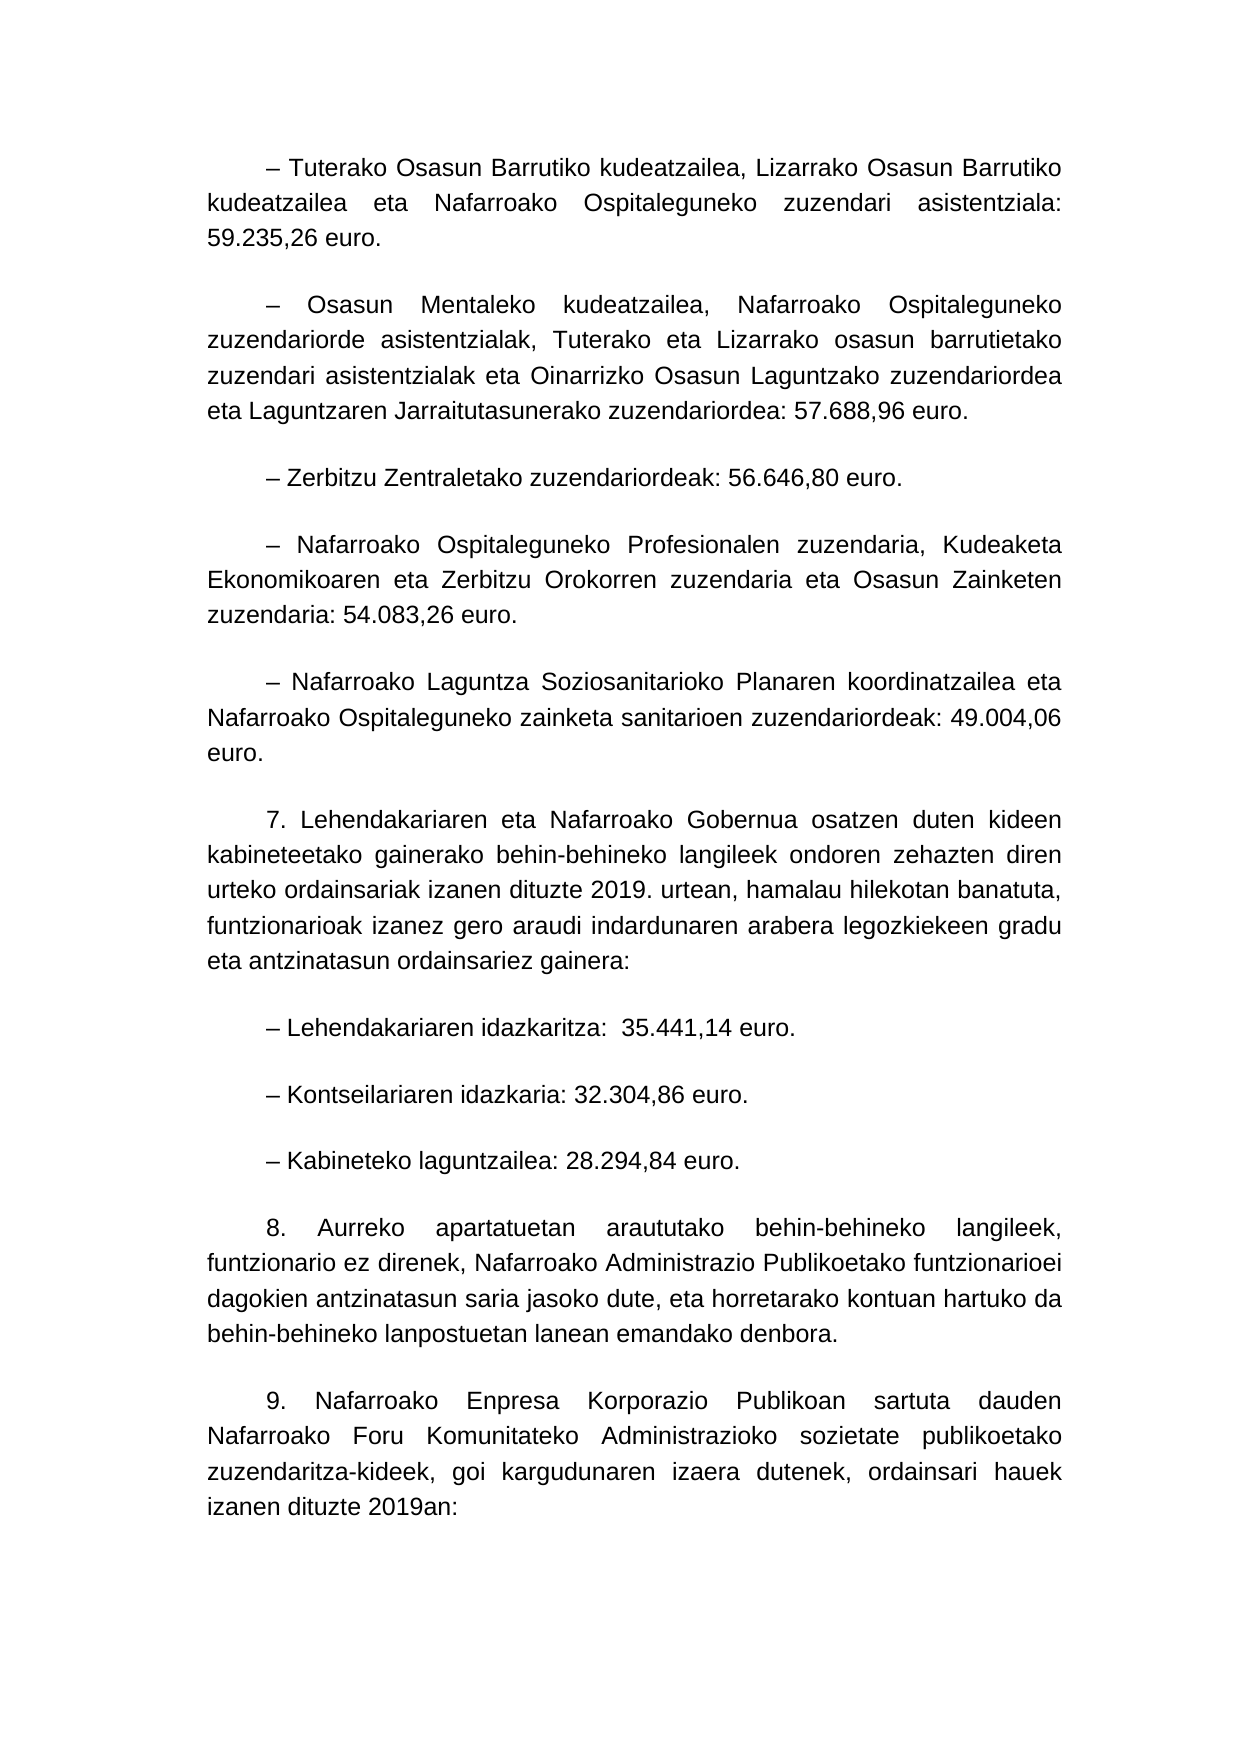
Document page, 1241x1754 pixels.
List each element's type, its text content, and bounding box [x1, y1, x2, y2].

text 9. Nafarroako Enpresa Korporazio Publikoan sartuta dauden Nafarroako Foru Komunitateko Administrazioko sozietate publikoetako zuzendaritza-kideek, goi kargudunaren izaera dutenek, ordainsari hauek izanen dituzte 2019an: [207, 1381, 1063, 1523]
text – Kontseilariaren idazkaria: 32.304,86 euro. [207, 1075, 1063, 1110]
text – Kabineteko laguntzailea: 28.294,84 euro. [207, 1141, 1063, 1177]
text – Nafarroako Laguntza Soziosanitarioko Planaren koordinatzailea eta Nafarroako Ospitaleguneko zainketa sanitarioen zuzendariordeak: 49.004,06 euro. [207, 662, 1063, 768]
text – Nafarroako Ospitaleguneko Profesionalen zuzendaria, Kudeaketa Ekonomikoaren eta Zerbitzu Orokorren zuzendaria eta Osasun Zainketen zuzendaria: 54.083,26 euro. [207, 525, 1063, 631]
text – Tuterako Osasun Barrutiko kudeatzailea, Lizarrako Osasun Barrutiko kudeatzailea eta Nafarroako Ospitaleguneko zuzendari asistentziala: 59.235,26 euro. [207, 148, 1063, 254]
text – Osasun Mentaleko kudeatzailea, Nafarroako Ospitaleguneko zuzendariorde asistentzialak, Tuterako eta Lizarrako osasun barrutietako zuzendari asistentzialak eta Oinarrizko Osasun Laguntzako zuzendariordea eta Laguntzaren Jarraitutasunerako zuzendariordea: 57.688,96 euro. [207, 285, 1063, 427]
text – Lehendakariaren idazkaritza: 35.441,14 euro. [207, 1008, 1063, 1043]
text 7. Lehendakariaren eta Nafarroako Gobernua osatzen duten kideen kabineteetako gainerako behin-behineko langileek ondoren zehazten diren urteko ordainsariak izanen dituzte 2019. urtean, hamalau hilekotan banatuta, funtzionarioak izanez gero araudi indardunaren arabera legozkiekeen gradu eta antzinatasun ordainsariez gainera: [207, 800, 1063, 977]
text – Zerbitzu Zentraletako zuzendariordeak: 56.646,80 euro. [207, 458, 1063, 493]
text 8. Aurreko apartatuetan araututako behin-behineko langileek, funtzionario ez direnek, Nafarroako Administrazio Publikoetako funtzionarioei dagokien antzinatasun saria jasoko dute, eta horretarako kontuan hartuko da behin-behineko lanpostuetan lanean emandako denbora. [207, 1208, 1063, 1350]
